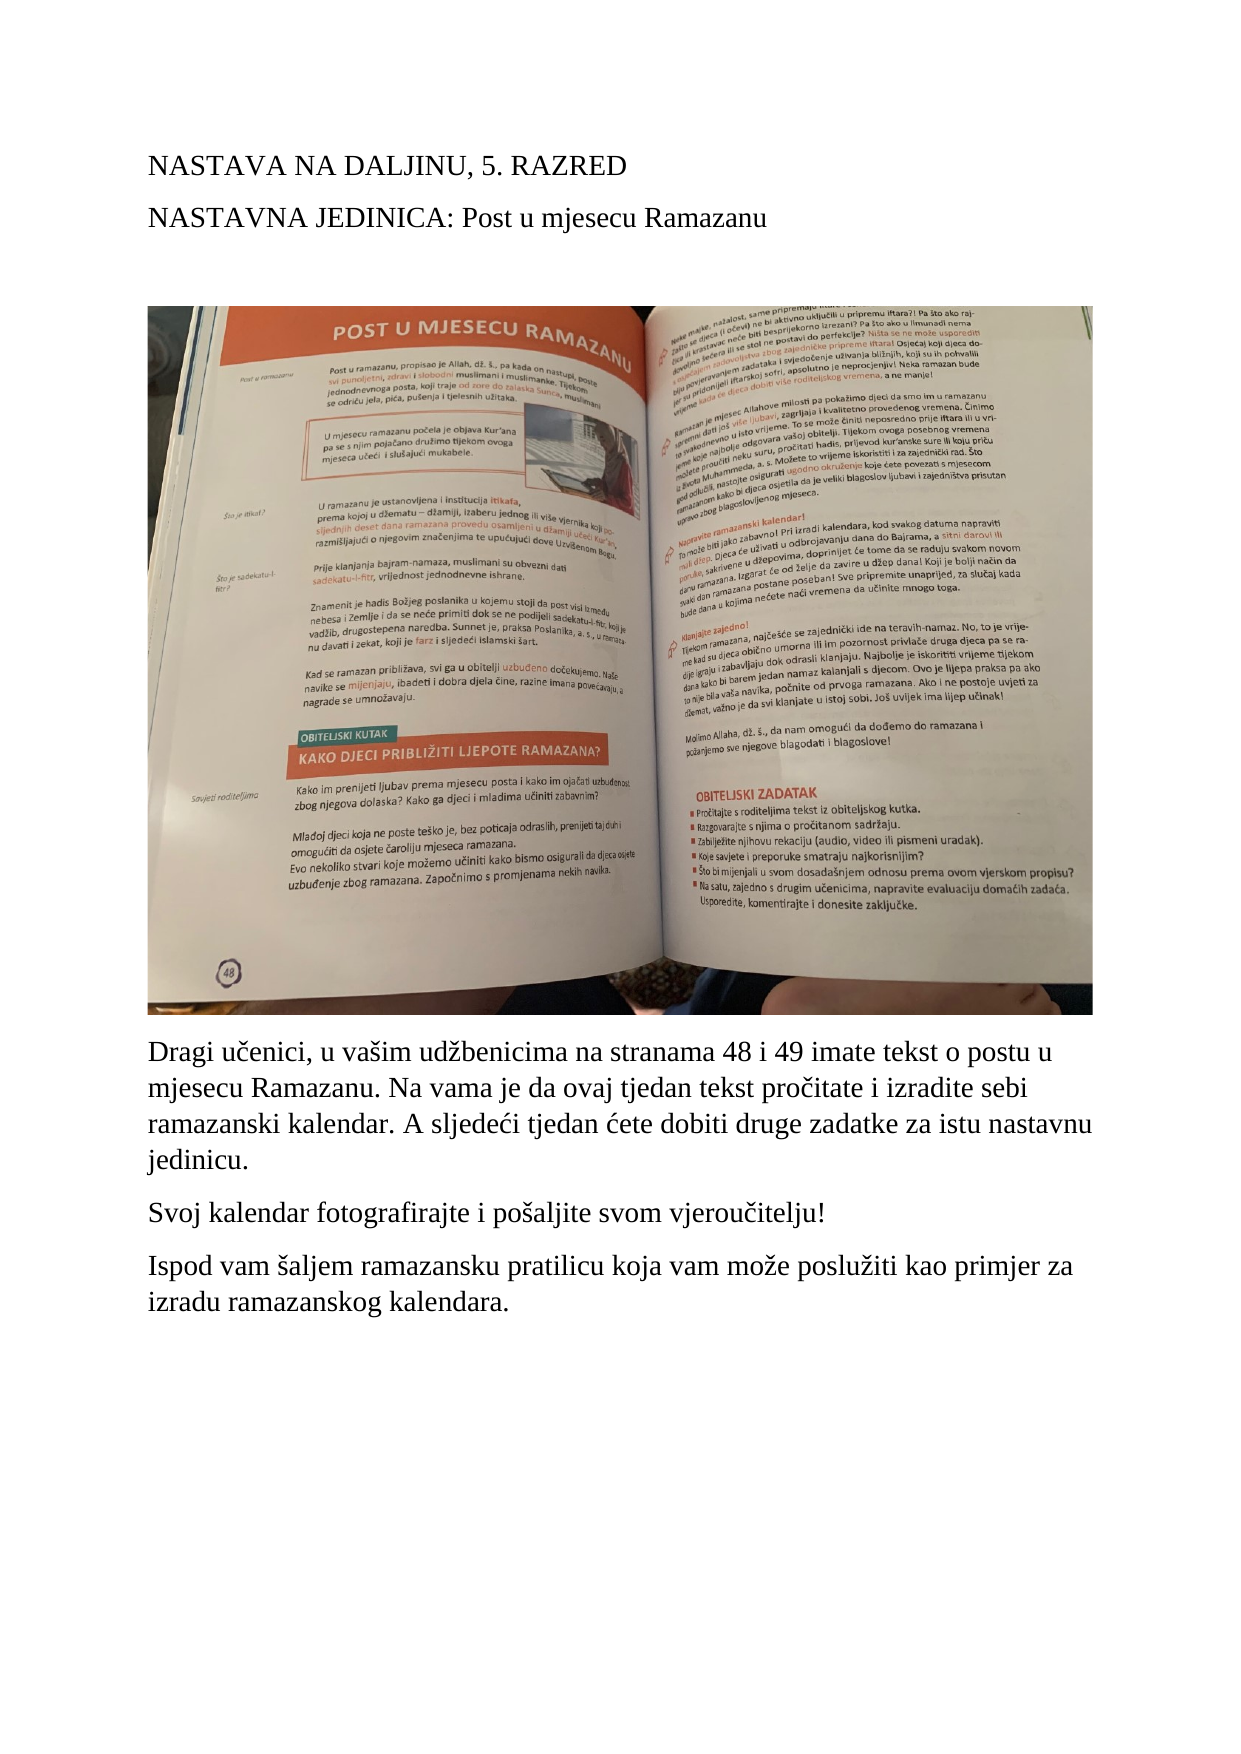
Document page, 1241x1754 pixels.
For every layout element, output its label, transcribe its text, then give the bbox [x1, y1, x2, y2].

text Dragi učenici, u vašim udžbenicima na stranama 48 i 49 imate tekst o postu u mjesecu Ramazanu. Na vama je da ovaj tjedan tekst pročitate i izradite sebi ramazanski kalendar. A sljedeći tjedan ćete dobiti druge zadatke za istu nastavnu jedinicu. [148, 1034, 1093, 1176]
text Ispod vam šaljem ramazansku pratilicu koja vam može poslužiti kao primjer za izradu ramazanskog kalendara. [148, 1248, 1093, 1317]
text Svoj kalendar fotografirajte i pošaljite svom vjeroučitelju! [148, 1195, 1093, 1228]
picture [147, 306, 1093, 1015]
text NASTAVNA JEDINICA: Post u mjesecu Ramazanu [148, 200, 1093, 234]
text NASTAVA NA DALJINU, 5. RAZRED [148, 148, 1093, 181]
